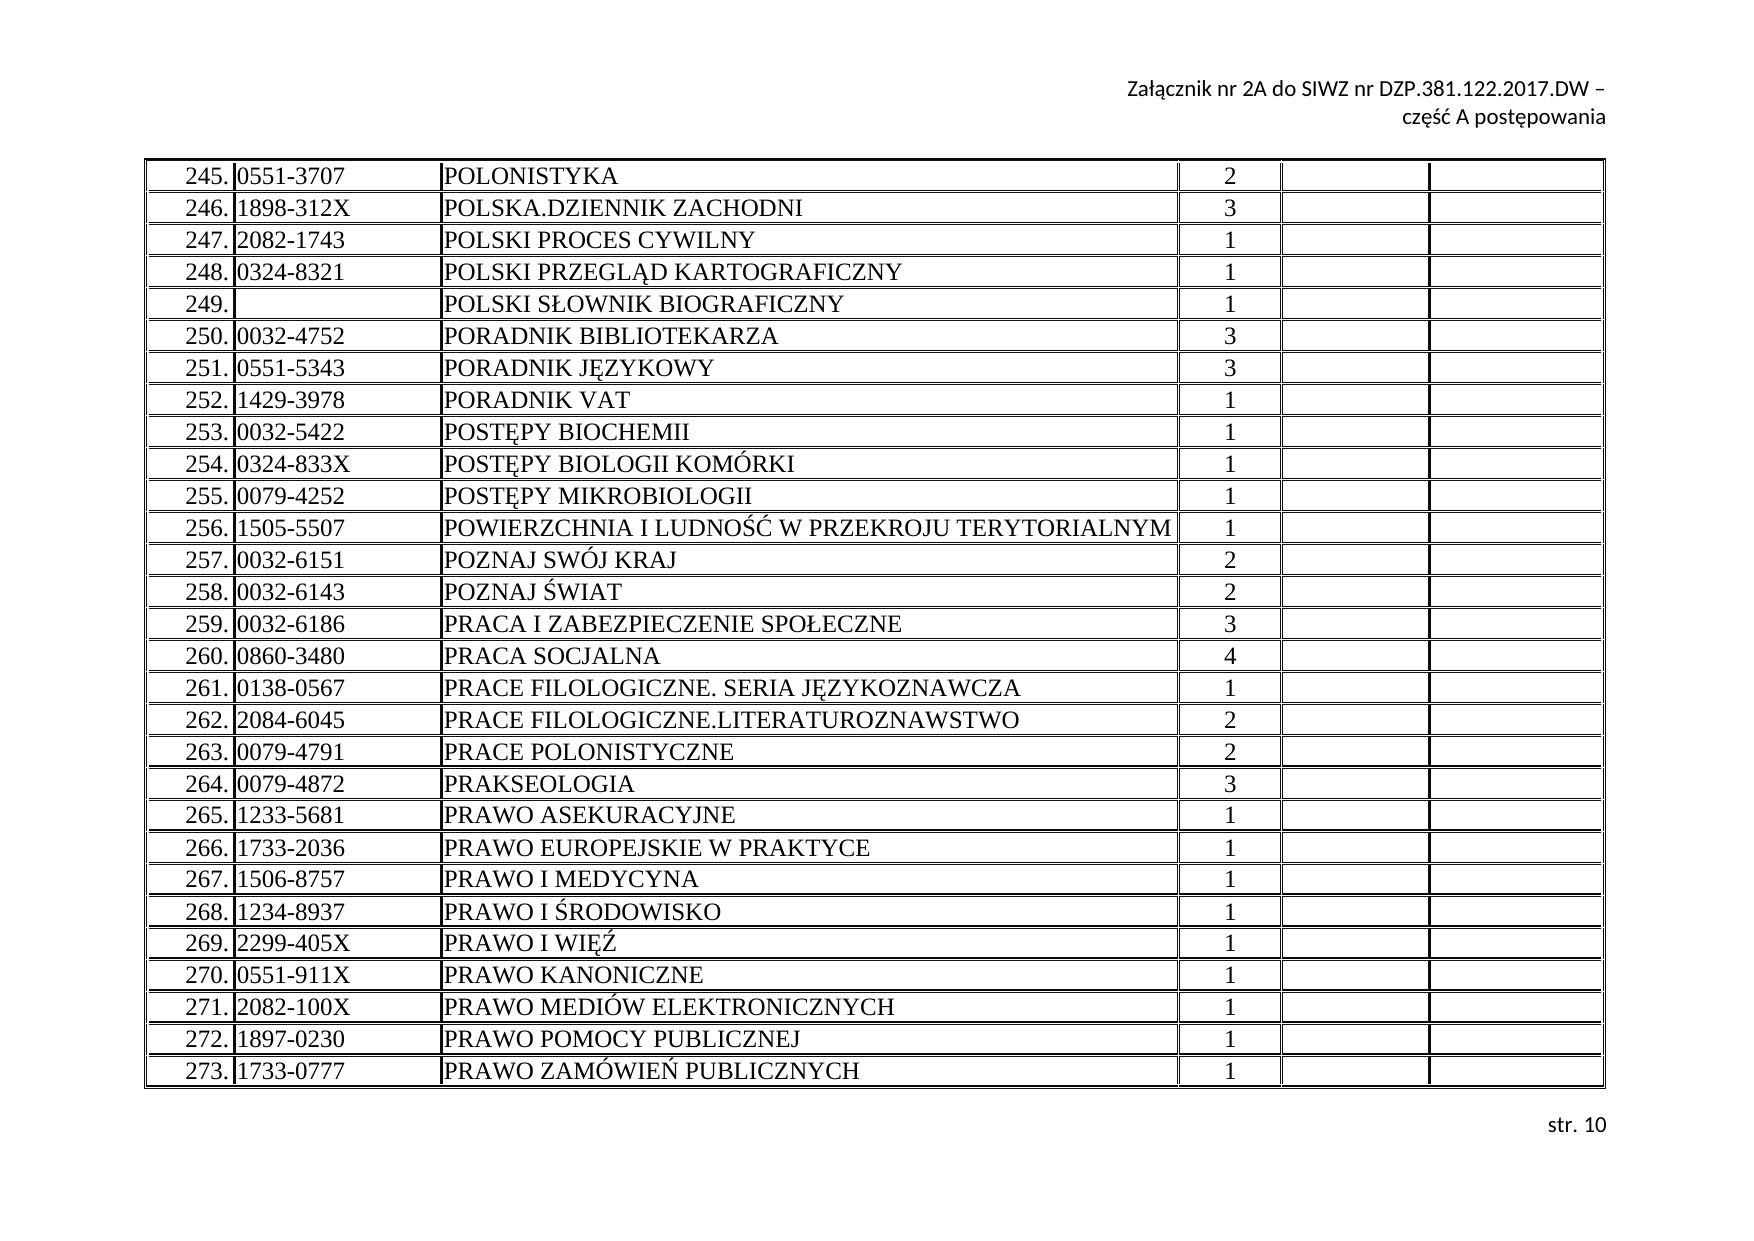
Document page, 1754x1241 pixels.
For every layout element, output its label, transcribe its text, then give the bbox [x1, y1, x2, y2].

table_cell [1431, 893, 1603, 925]
table_cell 0032-5422 [236, 417, 440, 446]
table_cell 2082-1743 [236, 225, 440, 254]
table_cell [1283, 481, 1428, 509]
table_cell 1 [1180, 801, 1280, 829]
table_cell [1431, 734, 1603, 765]
table_cell 0551-5343 [236, 353, 440, 382]
table_cell [1431, 861, 1603, 893]
table_cell 2299-405X [236, 929, 440, 957]
table_cell [145, 414, 234, 446]
table_cell [1429, 222, 1604, 254]
table_cell [1429, 161, 1603, 190]
table_cell 1 [1180, 865, 1280, 893]
table_cell 1 [1180, 257, 1280, 286]
table_cell PRAWO EUROPEJSKIE W PRAKTYCE [443, 833, 1177, 861]
table_cell 1 [1180, 513, 1280, 542]
table_cell [1431, 989, 1603, 1021]
table_cell 2082-100X [236, 993, 440, 1021]
table_cell 1733-2036 [236, 833, 440, 861]
table_cell POLSKA.DZIENNIK ZACHODNI [443, 193, 1177, 222]
table_cell 2 [1180, 545, 1280, 573]
table_cell 0551-3707 [234, 161, 441, 190]
table_cell 1 [1180, 833, 1280, 861]
table_cell 1 [1180, 673, 1280, 701]
table_cell [145, 254, 234, 286]
table_cell [1431, 829, 1603, 861]
table_cell [1282, 1057, 1429, 1085]
table_cell [1283, 417, 1428, 446]
table_cell [147, 765, 233, 797]
table_cell POSTĘPY BIOLOGII KOMÓRKI [443, 449, 1177, 478]
table_cell [1283, 641, 1428, 669]
table_cell PRAWO I WIĘŹ [443, 929, 1177, 957]
table_cell [1431, 925, 1603, 957]
table_cell 0138-0567 [236, 673, 440, 701]
table_cell [1429, 606, 1604, 637]
table_cell [147, 861, 233, 893]
table_cell [147, 893, 233, 925]
table_cell 1 [1180, 385, 1280, 414]
table_cell [1283, 609, 1428, 637]
table_cell PRAWO POMOCY PUBLICZNEJ [443, 1025, 1177, 1053]
table_cell POSTĘPY BIOCHEMII [443, 417, 1177, 446]
table_cell [145, 350, 234, 382]
table_cell POSTĘPY MIKROBIOLOGII [443, 481, 1177, 509]
table_cell [1431, 957, 1603, 989]
table_cell 4 [1180, 641, 1280, 669]
table_cell POWIERZCHNIA I LUDNOŚĆ W PRZEKROJU TERYTORIALNYM [443, 513, 1177, 542]
table_cell [1429, 478, 1604, 509]
table_cell [147, 510, 233, 542]
table_cell PRAWO I MEDYCYNA [443, 865, 1177, 893]
table_cell PRAWO KANONICZNE [443, 961, 1177, 989]
table_cell [1283, 257, 1428, 286]
table_cell 1 [1180, 417, 1280, 446]
table_cell [1283, 737, 1428, 765]
table_cell 0551-911X [236, 961, 440, 989]
table_cell [145, 606, 234, 637]
table_cell 0079-4872 [236, 769, 440, 797]
table_cell [1283, 705, 1428, 733]
table_cell [1429, 286, 1604, 318]
table_cell 1897-0230 [236, 1025, 440, 1053]
table_cell [1283, 1025, 1428, 1053]
table_cell [1431, 701, 1603, 733]
table_cell 3 [1180, 353, 1280, 382]
table_cell PRAKSEOLOGIA [443, 769, 1177, 797]
table_cell [147, 1021, 233, 1053]
table_cell [147, 670, 233, 701]
table_cell PRACE POLONISTYCZNE [443, 737, 1177, 765]
table_cell 3 [1180, 193, 1280, 222]
table_cell 1 [1179, 1057, 1282, 1085]
table_cell [1283, 193, 1428, 222]
table_cell [1283, 833, 1428, 861]
table_cell 1898-312X [236, 193, 440, 222]
table_cell 1 [1180, 929, 1280, 957]
table_cell [1431, 1021, 1603, 1053]
table_cell 2 [1179, 161, 1282, 190]
table_cell [1283, 993, 1428, 1021]
table_cell POZNAJ SWÓJ KRAJ [443, 545, 1177, 573]
table_cell [236, 289, 440, 318]
table_cell [1431, 574, 1603, 606]
table_cell [1429, 318, 1604, 350]
table_cell [1283, 769, 1428, 797]
table_cell PRAWO ZAMÓWIEŃ PUBLICZNYCH [441, 1057, 1178, 1085]
table_cell [145, 446, 234, 478]
table_cell [145, 478, 234, 509]
table_cell 0032-6151 [236, 545, 440, 573]
table_cell 1 [1180, 897, 1280, 925]
table_cell [1429, 190, 1604, 222]
table_cell PRACE FILOLOGICZNE.LITERATUROZNAWSTWO [443, 705, 1177, 733]
table_cell 0324-8321 [236, 257, 440, 286]
table_cell 2 [1180, 577, 1280, 606]
table_cell POLONISTYKA [441, 161, 1178, 190]
table_cell [1431, 765, 1603, 797]
table_cell PRAWO I ŚRODOWISKO [443, 897, 1177, 925]
table_cell [1431, 510, 1603, 542]
table_cell [147, 734, 233, 765]
table_cell [1283, 865, 1428, 893]
table_cell 1 [1180, 481, 1280, 509]
table_cell PRAWO MEDIÓW ELEKTRONICZNYCH [443, 993, 1177, 1021]
table_cell [1283, 929, 1428, 957]
table_cell 2 [1180, 705, 1280, 733]
table_cell 1 [1180, 961, 1280, 989]
table_cell [1431, 638, 1603, 669]
table_cell 2084-6045 [236, 705, 440, 733]
table_cell [1429, 542, 1604, 573]
table_cell [1429, 414, 1604, 446]
table_cell POLSKI SŁOWNIK BIOGRAFICZNY [443, 289, 1177, 318]
table_cell [1431, 798, 1603, 829]
table_cell [147, 798, 233, 829]
table_cell [147, 829, 233, 861]
table_cell PRACE FILOLOGICZNE. SERIA JĘZYKOZNAWCZA [443, 673, 1177, 701]
table_cell [1283, 321, 1428, 350]
table_cell 1733-0777 [234, 1057, 441, 1085]
table_cell 1233-5681 [236, 801, 440, 829]
table_cell [1429, 1053, 1603, 1085]
table_cell [1283, 577, 1428, 606]
table_cell 1 [1180, 993, 1280, 1021]
table_cell 0324-833X [236, 449, 440, 478]
table_cell PORADNIK BIBLIOTEKARZA [443, 321, 1177, 350]
table_cell PORADNIK JĘZYKOWY [443, 353, 1177, 382]
table_cell [1282, 161, 1429, 190]
table_cell [1429, 382, 1604, 414]
table_cell [147, 957, 233, 989]
table_cell [147, 925, 233, 957]
table_cell [145, 190, 234, 222]
table_cell [1429, 254, 1604, 286]
table_cell 3 [1180, 769, 1280, 797]
table_cell PRAWO ASEKURACYJNE [443, 801, 1177, 829]
table_cell 2 [1180, 737, 1280, 765]
table_cell 0032-6143 [236, 577, 440, 606]
table_cell [147, 1053, 234, 1085]
table_cell 1 [1180, 1025, 1280, 1053]
table_cell [145, 542, 234, 573]
table_cell 1506-8757 [236, 865, 440, 893]
table_cell 0079-4791 [236, 737, 440, 765]
table_cell 1429-3978 [236, 385, 440, 414]
table_cell 1 [1180, 289, 1280, 318]
table_cell POLSKI PROCES CYWILNY [443, 225, 1177, 254]
table_cell [1429, 350, 1604, 382]
table_cell [145, 286, 234, 318]
table_cell [1431, 670, 1603, 701]
table_cell [147, 574, 233, 606]
table_cell [1283, 801, 1428, 829]
table_cell [1283, 673, 1428, 701]
table_cell [145, 318, 234, 350]
table_cell [147, 701, 233, 733]
table_cell [147, 638, 233, 669]
table_cell 1 [1180, 225, 1280, 254]
table_cell [1283, 513, 1428, 542]
table_cell 1 [1180, 449, 1280, 478]
table_cell [1283, 449, 1428, 478]
table_cell PRACA I ZABEZPIECZENIE SPOŁECZNE [443, 609, 1177, 637]
table_cell 3 [1180, 609, 1280, 637]
table_cell 0860-3480 [236, 641, 440, 669]
table_cell PRACA SOCJALNA [443, 641, 1177, 669]
table_cell [1283, 353, 1428, 382]
table_cell [1283, 289, 1428, 318]
table_cell [147, 989, 233, 1021]
table_cell POZNAJ ŚWIAT [443, 577, 1177, 606]
table_cell 0032-4752 [236, 321, 440, 350]
table_cell [145, 222, 234, 254]
table_cell [147, 161, 234, 190]
table_cell [1283, 225, 1428, 254]
table_cell 0079-4252 [236, 481, 440, 509]
table_cell [1283, 961, 1428, 989]
table_cell [145, 382, 234, 414]
table_cell POLSKI PRZEGLĄD KARTOGRAFICZNY [443, 257, 1177, 286]
table_cell 3 [1180, 321, 1280, 350]
table_cell PORADNIK VAT [443, 385, 1177, 414]
table_cell 1505-5507 [236, 513, 440, 542]
table_cell [1283, 545, 1428, 573]
table_cell [1283, 897, 1428, 925]
table_cell [1283, 385, 1428, 414]
table_cell 0032-6186 [236, 609, 440, 637]
table_cell 1234-8937 [236, 897, 440, 925]
table_cell [1429, 446, 1604, 478]
